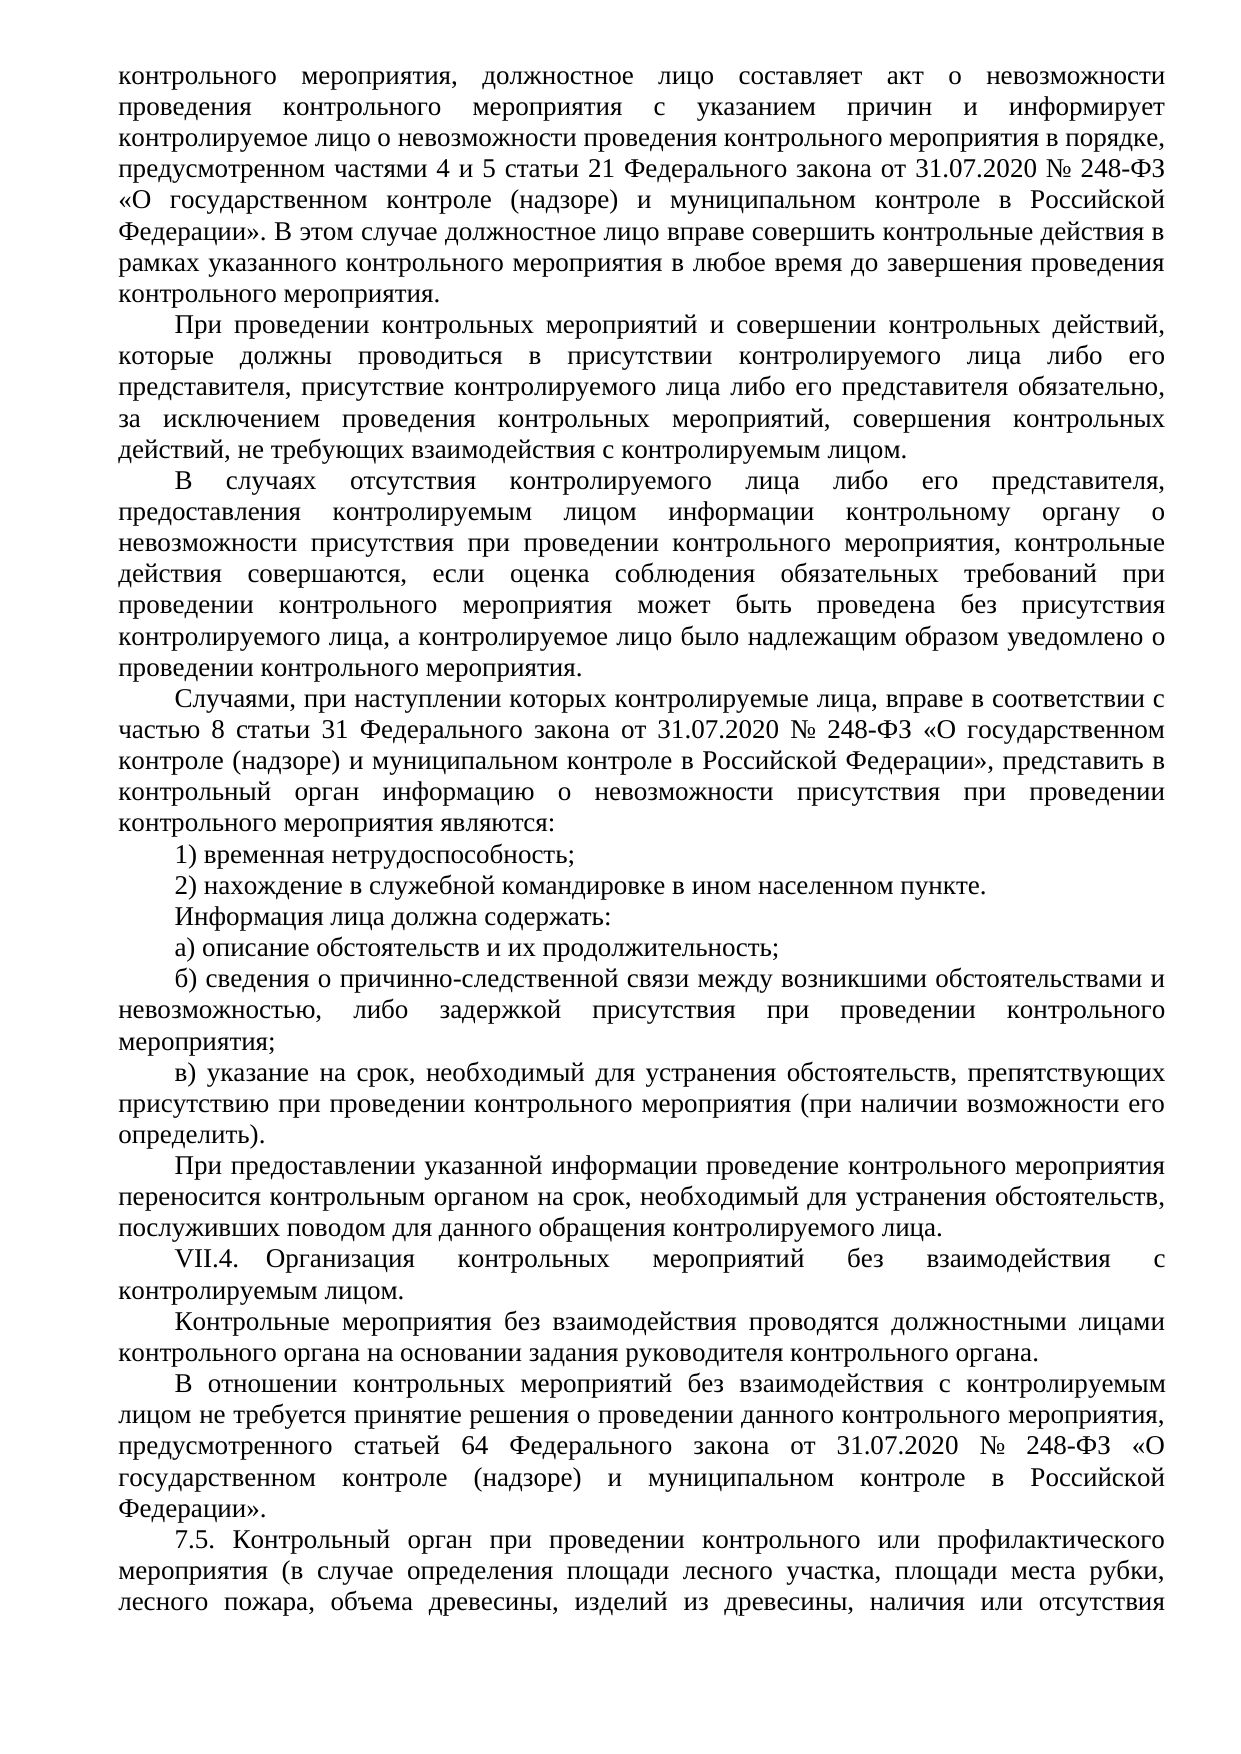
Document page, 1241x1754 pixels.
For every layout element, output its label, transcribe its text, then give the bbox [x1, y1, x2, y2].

list а) описание обстоятельств и их продолжительность; [118, 931, 1166, 962]
list При предоставлении указанной информации проведение контрольного мероприятия переносится контрольным органом на срок, необходимый для устранения обстоятельств, послуживших поводом для данного обращения контролируемого лица. [118, 1149, 1166, 1243]
list Контрольные мероприятия без взаимодействия проводятся должностными лицами контрольного органа на основании задания руководителя контрольного органа. [118, 1305, 1166, 1367]
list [118, 59, 1166, 308]
list При проведении контрольных мероприятий и совершении контрольных действий, которые должны проводиться в присутствии контролируемого лица либо его представителя, присутствие контролируемого лица либо его представителя обязательно, за исключением проведения контрольных мероприятий, совершения контрольных действий, не требующих взаимодействия с контролируемым лицом. [118, 308, 1166, 464]
list В случаях отсутствия контролируемого лица либо его представителя, предоставления контролируемым лицом информации контрольному органу о невозможности присутствия при проведении контрольного мероприятия, контрольные действия совершаются, если оценка соблюдения обязательных требований при проведении контрольного мероприятия может быть проведена без присутствия контролируемого лица, а контролируемое лицо было надлежащим образом уведомлено о проведении контрольного мероприятия. [118, 464, 1166, 682]
list Информация лица должна содержать: [118, 900, 1166, 931]
list б) сведения о причинно-следственной связи между возникшими обстоятельствами и невозможностью, либо задержкой присутствия при проведении контрольного мероприятия; [118, 962, 1166, 1056]
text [118, 1523, 1166, 1616]
list 2) нахождение в служебной командировке в ином населенном пункте. [118, 869, 1166, 900]
list Организация контрольных мероприятий без взаимодействия с контролируемым лицом. [118, 1243, 1166, 1305]
list в) указание на срок, необходимый для устранения обстоятельств, препятствующих присутствию при проведении контрольного мероприятия (при наличии возможности его определить). [118, 1056, 1166, 1149]
text В отношении контрольных мероприятий без взаимодействия с контролируемым лицом не требуется принятие решения о проведении данного контрольного мероприятия, предусмотренного статьей 64 Федерального закона от 31.07.2020 № 248-ФЗ «О государственном контроле (надзоре) и муниципальном контроле в Российской Федерации». [118, 1367, 1166, 1523]
list 1) временная нетрудоспособность; [118, 838, 1166, 869]
list Случаями, при наступлении которых контролируемые лица, вправе в соответствии с частью 8 статьи 31 Федерального закона от 31.07.2020 № 248-ФЗ «О государственном контроле (надзоре) и муниципальном контроле в Российской Федерации», представить в контрольный орган информацию о невозможности присутствия при проведении контрольного мероприятия являются: [118, 682, 1166, 838]
